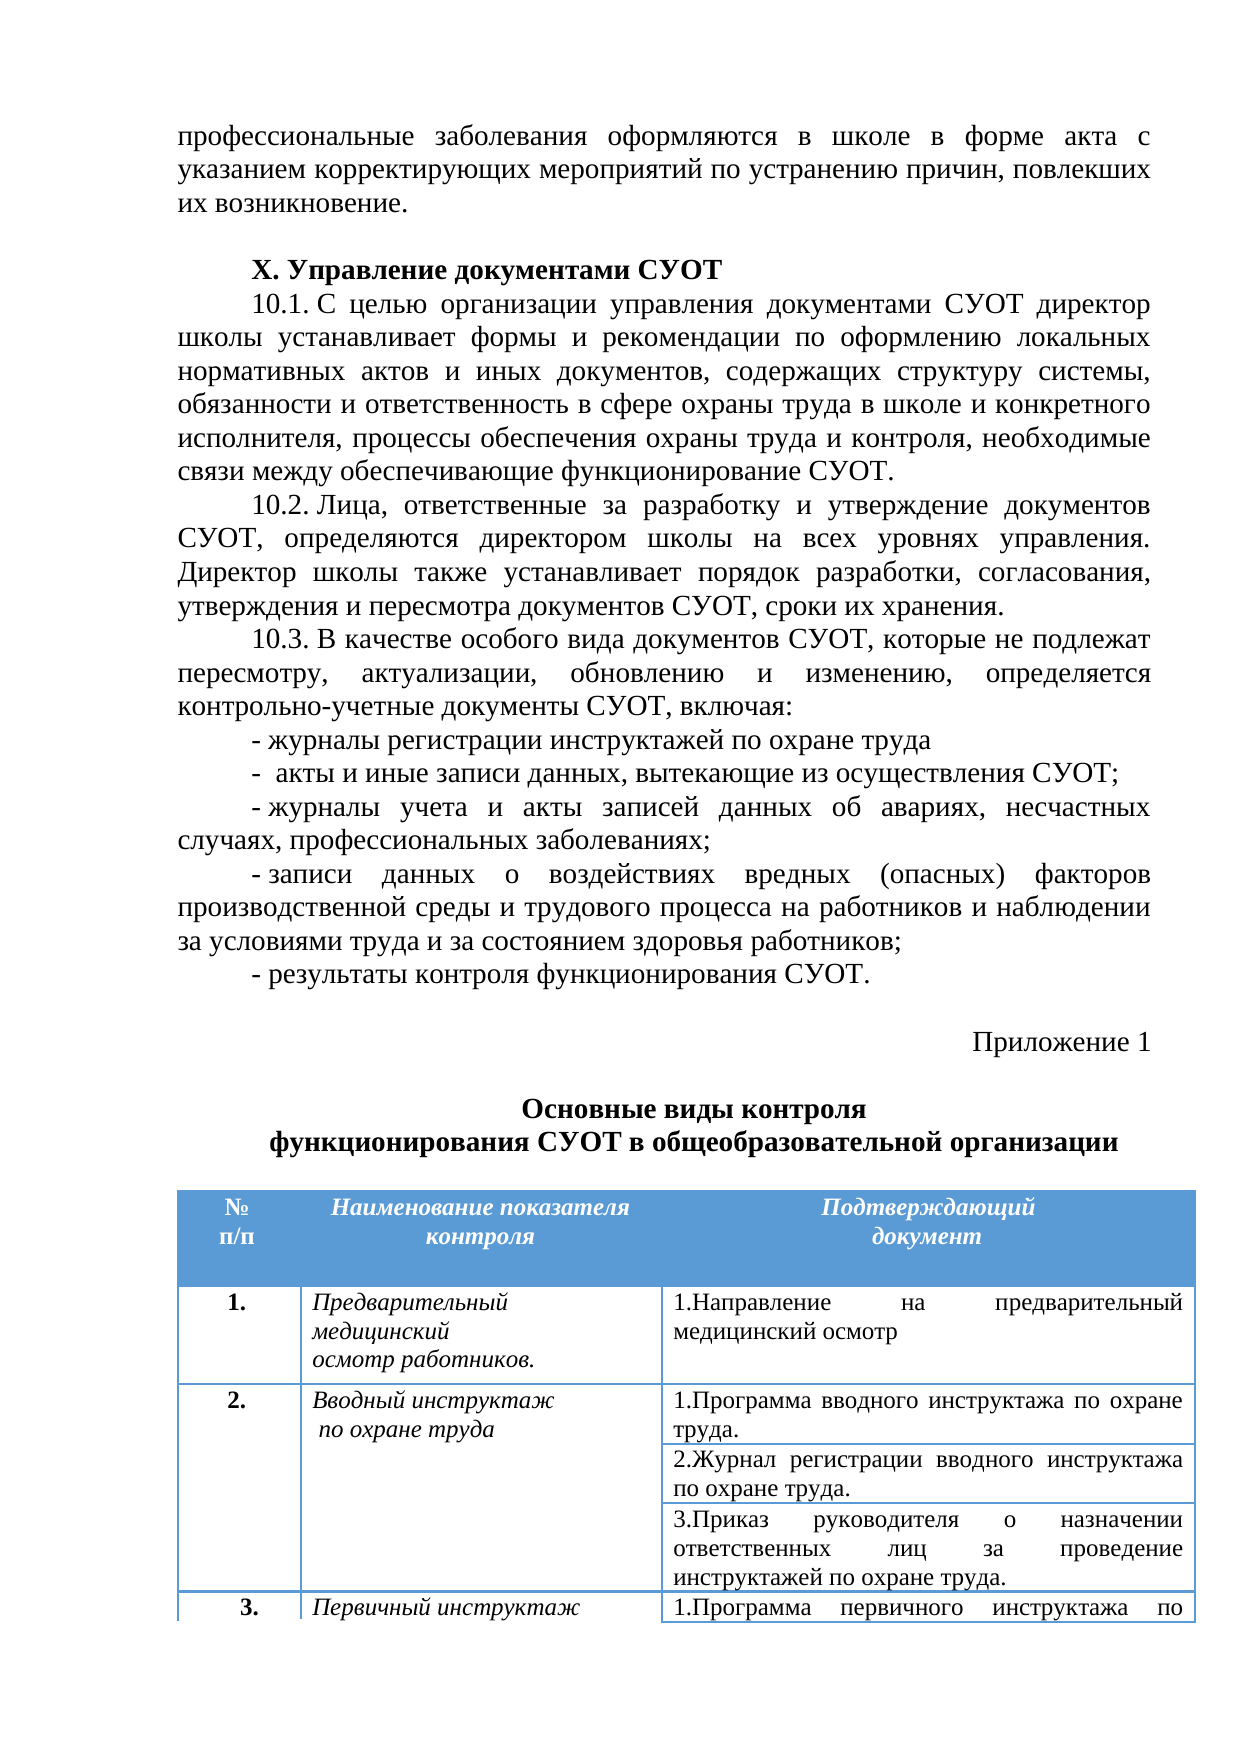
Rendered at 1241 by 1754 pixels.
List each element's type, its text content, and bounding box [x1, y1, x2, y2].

text Основные виды контроля [177, 1091, 1152, 1124]
table_cell 3. [179, 1593, 301, 1621]
table_header № п/п [179, 1193, 300, 1285]
table_cell 2. [179, 1385, 300, 1590]
text 10.1. С целью организации управления документами СУОТ директор школы устанавливает формы и рекомендации по оформлению локальных нормативных актов и иных документов, содержащих структуру системы, обязанности и ответственность в сфере охраны труда в школе и конкретного исполнителя, процессы обеспечения охраны труда и контроля, необходимые связи между обеспечивающие функционирование СУОТ. [177, 286, 1152, 487]
table_cell 3.Приказ руководителя о назначении ответственных лиц за проведение инструктажей по охране труда. [663, 1504, 1194, 1590]
text 10.2. Лица, ответственные за разработку и утверждение документов СУОТ, определяются директором школы на всех уровнях управления. Директор школы также устанавливает порядок разработки, согласования, утверждения и пересмотра документов СУОТ, сроки их хранения. [177, 487, 1152, 621]
text - журналы регистрации инструктажей по охране труда [177, 722, 1152, 755]
table_cell 1.Направление на предварительный медицинский осмотр [663, 1287, 1194, 1383]
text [177, 118, 1152, 219]
table_cell 1.Программа вводного инструктажа по охране труда. [663, 1385, 1194, 1442]
text - журналы учета и акты записей данных об авариях, несчастных случаях, профессиональных заболеваниях; [177, 789, 1152, 856]
text функционирования СУОТ в общеобразовательной организации [177, 1124, 1152, 1158]
text Приложение 1 [177, 1024, 1152, 1057]
table_cell Вводный инструктаж по охране труда [302, 1385, 661, 1590]
text - акты и иные записи данных, вытекающие из осуществления СУОТ; [177, 755, 1152, 789]
table_cell 1. [179, 1287, 300, 1383]
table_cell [663, 1593, 1194, 1621]
table_cell Предварительный медицинский осмотр работников. [302, 1287, 661, 1383]
table_header Наименование показателя контроля [302, 1193, 661, 1285]
text 10.3. В качестве особого вида документов СУОТ, которые не подлежат пересмотру, актуализации, обновлению и изменению, определяется контрольно-учетные документы СУОТ, включая: [177, 621, 1152, 722]
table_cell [301, 1593, 661, 1621]
subtitle X. Управление документами СУОТ [177, 252, 1152, 286]
text - записи данных о воздействиях вредных (опасных) факторов производственной среды и трудового процесса на работников и наблюдении за условиями труда и за состоянием здоровья работников; [177, 856, 1152, 957]
table_header Подтверждающий документ [663, 1193, 1194, 1285]
text - результаты контроля функционирования СУОТ. [177, 957, 1152, 990]
table_cell 2.Журнал регистрации вводного инструктажа по охране труда. [663, 1445, 1194, 1502]
